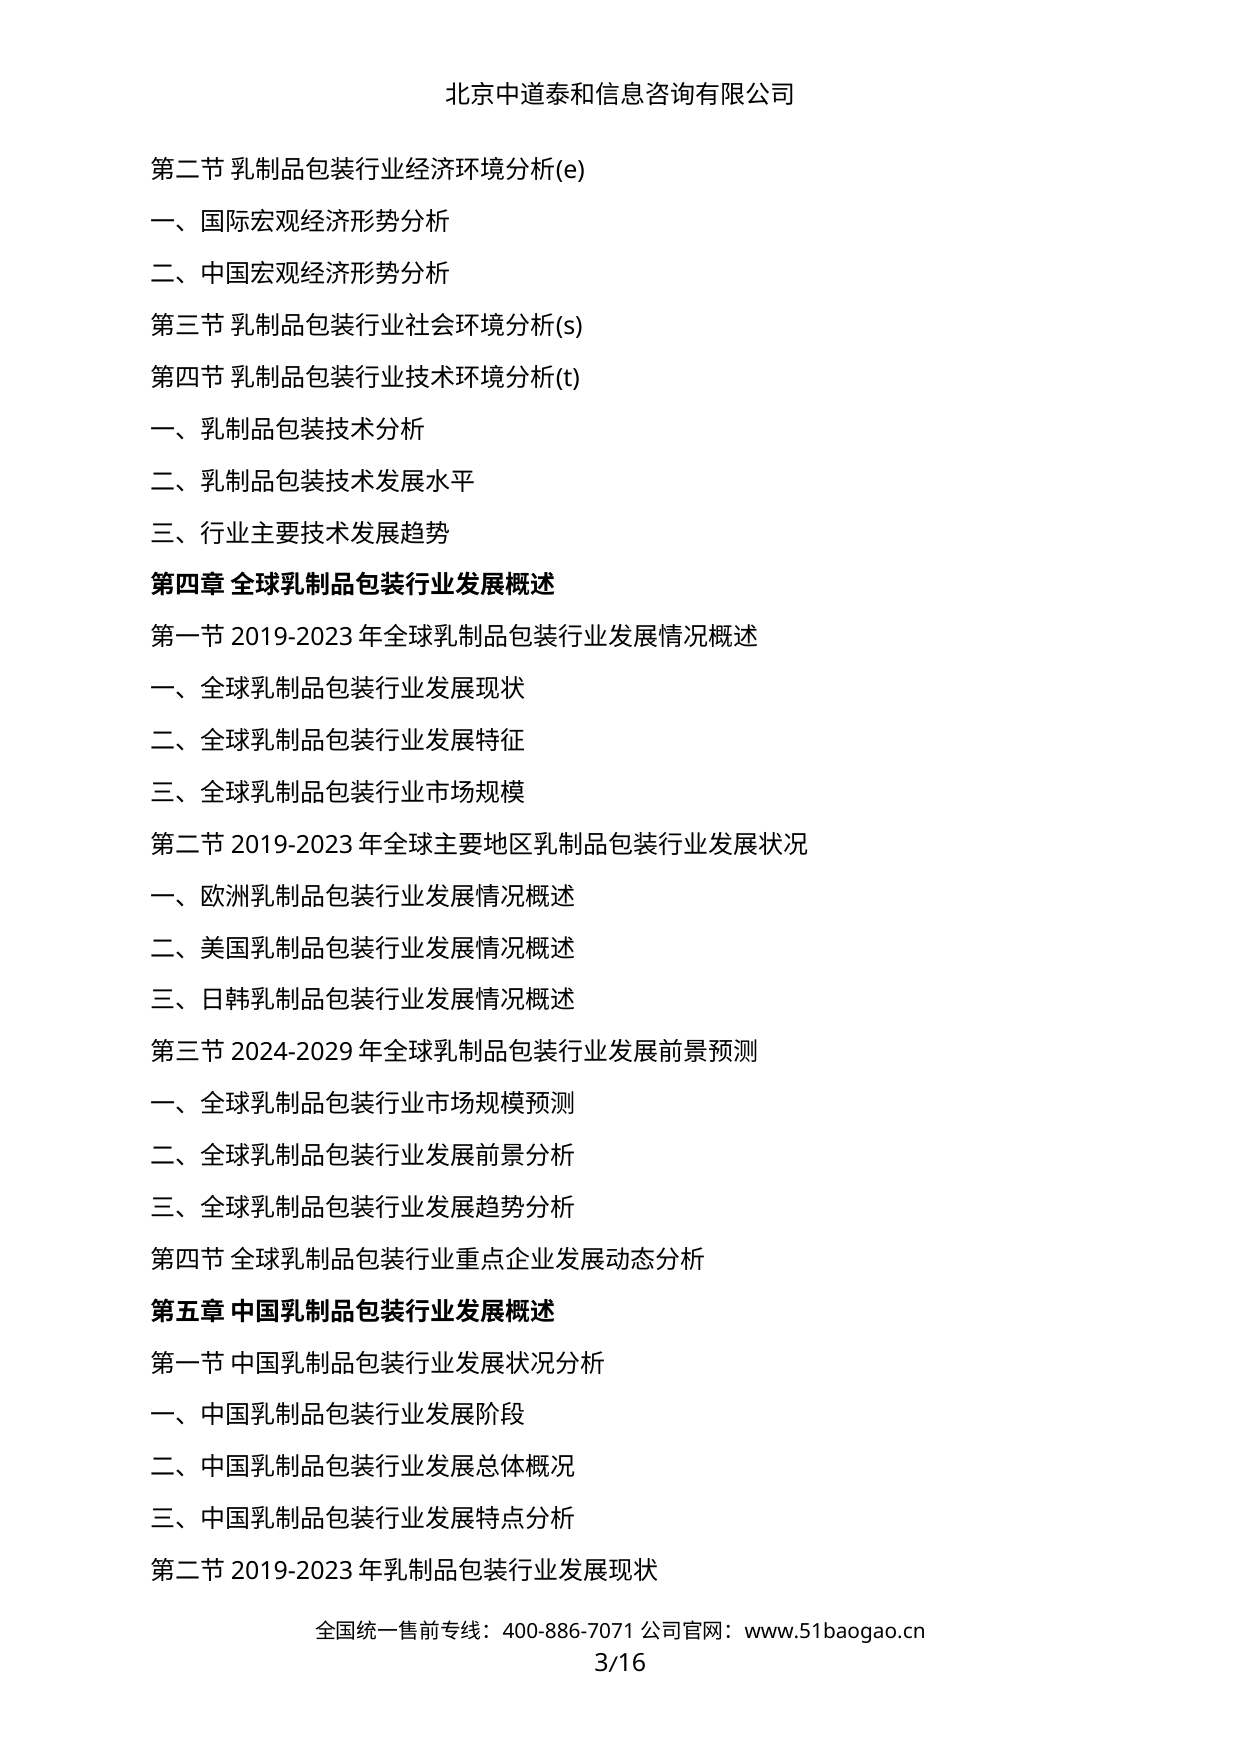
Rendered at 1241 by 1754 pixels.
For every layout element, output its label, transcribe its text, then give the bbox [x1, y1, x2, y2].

text 第三节 乳制品包装行业社会环境分析(s) [150, 306, 1090, 342]
text 第一节 中国乳制品包装行业发展状况分析 [150, 1343, 1090, 1379]
text 一、中国乳制品包装行业发展阶段 [150, 1395, 1090, 1431]
text 二、美国乳制品包装行业发展情况概述 [150, 928, 1090, 964]
text 一、乳制品包装技术分析 [150, 409, 1090, 446]
text 二、中国乳制品包装行业发展总体概况 [150, 1447, 1090, 1483]
text 三、全球乳制品包装行业发展趋势分析 [150, 1187, 1090, 1224]
text 第二节 2019-2023年乳制品包装行业发展现状 [150, 1551, 1090, 1587]
text 第一节 2019-2023年全球乳制品包装行业发展情况概述 [150, 617, 1090, 653]
text 一、全球乳制品包装行业发展现状 [150, 669, 1090, 705]
text 一、国际宏观经济形势分析 [150, 202, 1090, 238]
text 第二节 乳制品包装行业经济环境分析(e) [150, 150, 1090, 186]
text 第四节 全球乳制品包装行业重点企业发展动态分析 [150, 1239, 1090, 1276]
text 二、全球乳制品包装行业发展前景分析 [150, 1136, 1090, 1172]
text 一、全球乳制品包装行业市场规模预测 [150, 1084, 1090, 1120]
text 第五章 中国乳制品包装行业发展概述 [150, 1291, 1090, 1327]
text 第四章 全球乳制品包装行业发展概述 [150, 565, 1090, 601]
text 第四节 乳制品包装行业技术环境分析(t) [150, 357, 1090, 394]
text 第三节 2024-2029年全球乳制品包装行业发展前景预测 [150, 1032, 1090, 1068]
text 二、中国宏观经济形势分析 [150, 254, 1090, 290]
text 二、全球乳制品包装行业发展特征 [150, 721, 1090, 757]
text 一、欧洲乳制品包装行业发展情况概述 [150, 876, 1090, 912]
text 三、日韩乳制品包装行业发展情况概述 [150, 980, 1090, 1016]
text 三、中国乳制品包装行业发展特点分析 [150, 1499, 1090, 1535]
text 第二节 2019-2023年全球主要地区乳制品包装行业发展状况 [150, 824, 1090, 861]
text 三、行业主要技术发展趋势 [150, 513, 1090, 549]
text 三、全球乳制品包装行业市场规模 [150, 772, 1090, 809]
text 二、乳制品包装技术发展水平 [150, 461, 1090, 497]
